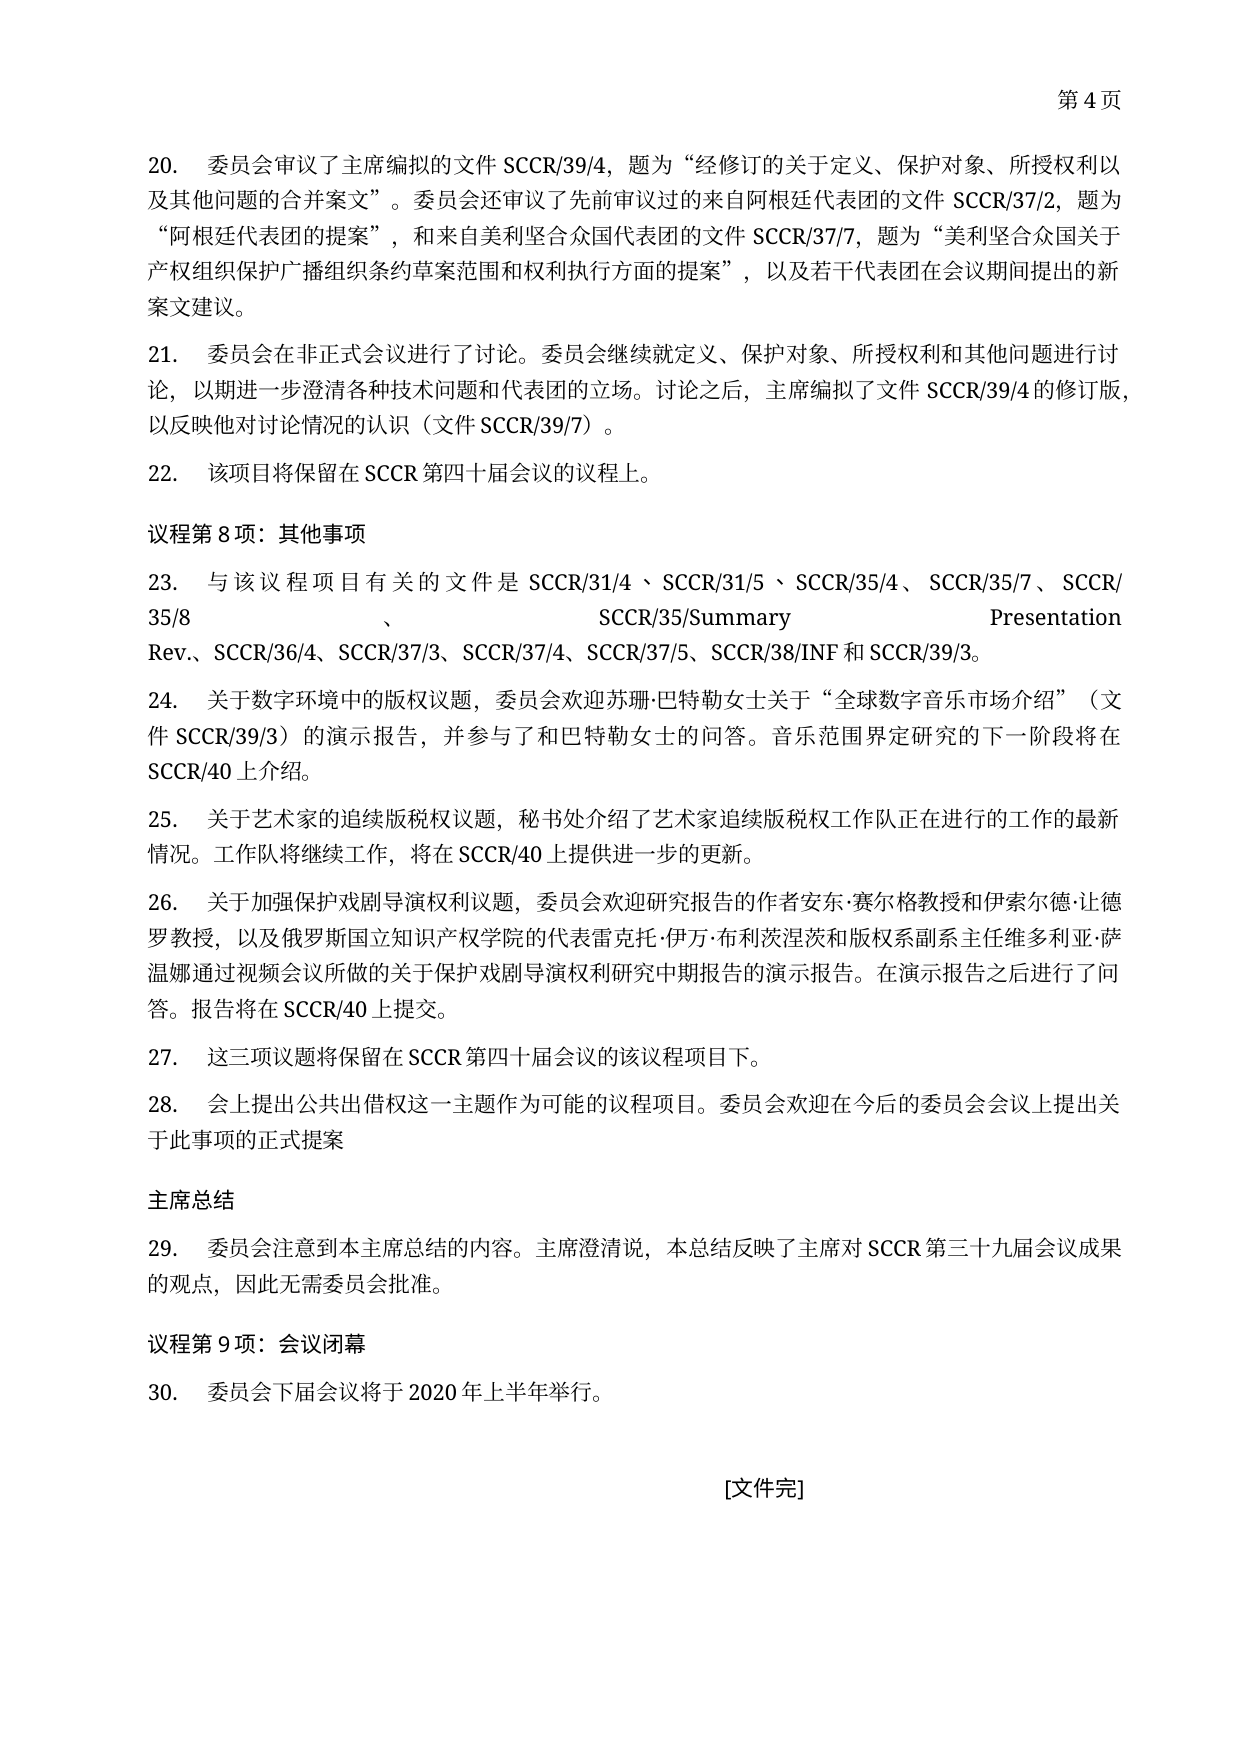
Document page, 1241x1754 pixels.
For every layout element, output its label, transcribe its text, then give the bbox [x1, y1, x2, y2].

list 关于数字环境中的版权议题，委员会欢迎苏珊·巴特勒女士关于“全球数字音乐市场介绍”（文件SCCR/39/3）的演示报告，并参与了和巴特勒女士的问答。音乐范围界定研究的下一阶段将在SCCR/40上介绍。 [148, 680, 1122, 786]
text 议程第9项：会议闭幕 [148, 1323, 1122, 1359]
list 委员会在非正式会议进行了讨论。委员会继续就定义、保护对象、所授权利和其他问题进行讨论，以期进一步澄清各种技术问题和代表团的立场。讨论之后，主席编拟了文件SCCR/39/4的修订版，以反映他对讨论情况的认识（文件SCCR/39/7）。 [148, 334, 1122, 440]
list 委员会下届会议将于2020年上半年举行。 [148, 1371, 1122, 1407]
text [文件完] [724, 1467, 1122, 1503]
list 这三项议题将保留在SCCR第四十届会议的该议程项目下。 [148, 1036, 1122, 1071]
list 与该议程项目有关的文件是SCCR/31/4、SCCR/31/5、SCCR/35/4、SCCR/35/7、SCCR/35/8、SCCR/35/Summary Presentation Rev.、SCCR/36/4、SCCR/37/3、SCCR/37/4、SCCR/37/5、SCCR/38/INF和SCCR/39/3。 [148, 561, 1122, 667]
list 会上提出公共出借权这一主题作为可能的议程项目。委员会欢迎在今后的委员会会议上提出关于此事项的正式提案 [148, 1084, 1122, 1155]
text 主席总结 [148, 1180, 1122, 1215]
list 该项目将保留在SCCR第四十届会议的议程上。 [148, 453, 1122, 488]
text 议程第8项：其他事项 [148, 513, 1122, 548]
list 关于加强保护戏剧导演权利议题，委员会欢迎研究报告的作者安东·赛尔格教授和伊索尔德·让德罗教授，以及俄罗斯国立知识产权学院的代表雷克托·伊万·布利茨涅茨和版权系副系主任维多利亚·萨温娜通过视频会议所做的关于保护戏剧导演权利研究中期报告的演示报告。在演示报告之后进行了问答。报告将在SCCR/40上提交。 [148, 882, 1122, 1023]
list 委员会审议了主席编拟的文件SCCR/39/4，题为“经修订的关于定义、保护对象、所授权利以及其他问题的合并案文”。委员会还审议了先前审议过的来自阿根廷代表团的文件SCCR/37/2，题为“阿根廷代表团的提案”，和来自美利坚合众国代表团的文件SCCR/37/7，题为“美利坚合众国关于产权组织保护广播组织条约草案范围和权利执行方面的提案”，以及若干代表团在会议期间提出的新案文建议。 [148, 144, 1122, 321]
list 委员会注意到本主席总结的内容。主席澄清说，本总结反映了主席对SCCR第三十九届会议成果的观点，因此无需委员会批准。 [148, 1228, 1122, 1298]
list 关于艺术家的追续版税权议题，秘书处介绍了艺术家追续版税权工作队正在进行的工作的最新情况。工作队将继续工作，将在SCCR/40上提供进一步的更新。 [148, 798, 1122, 869]
